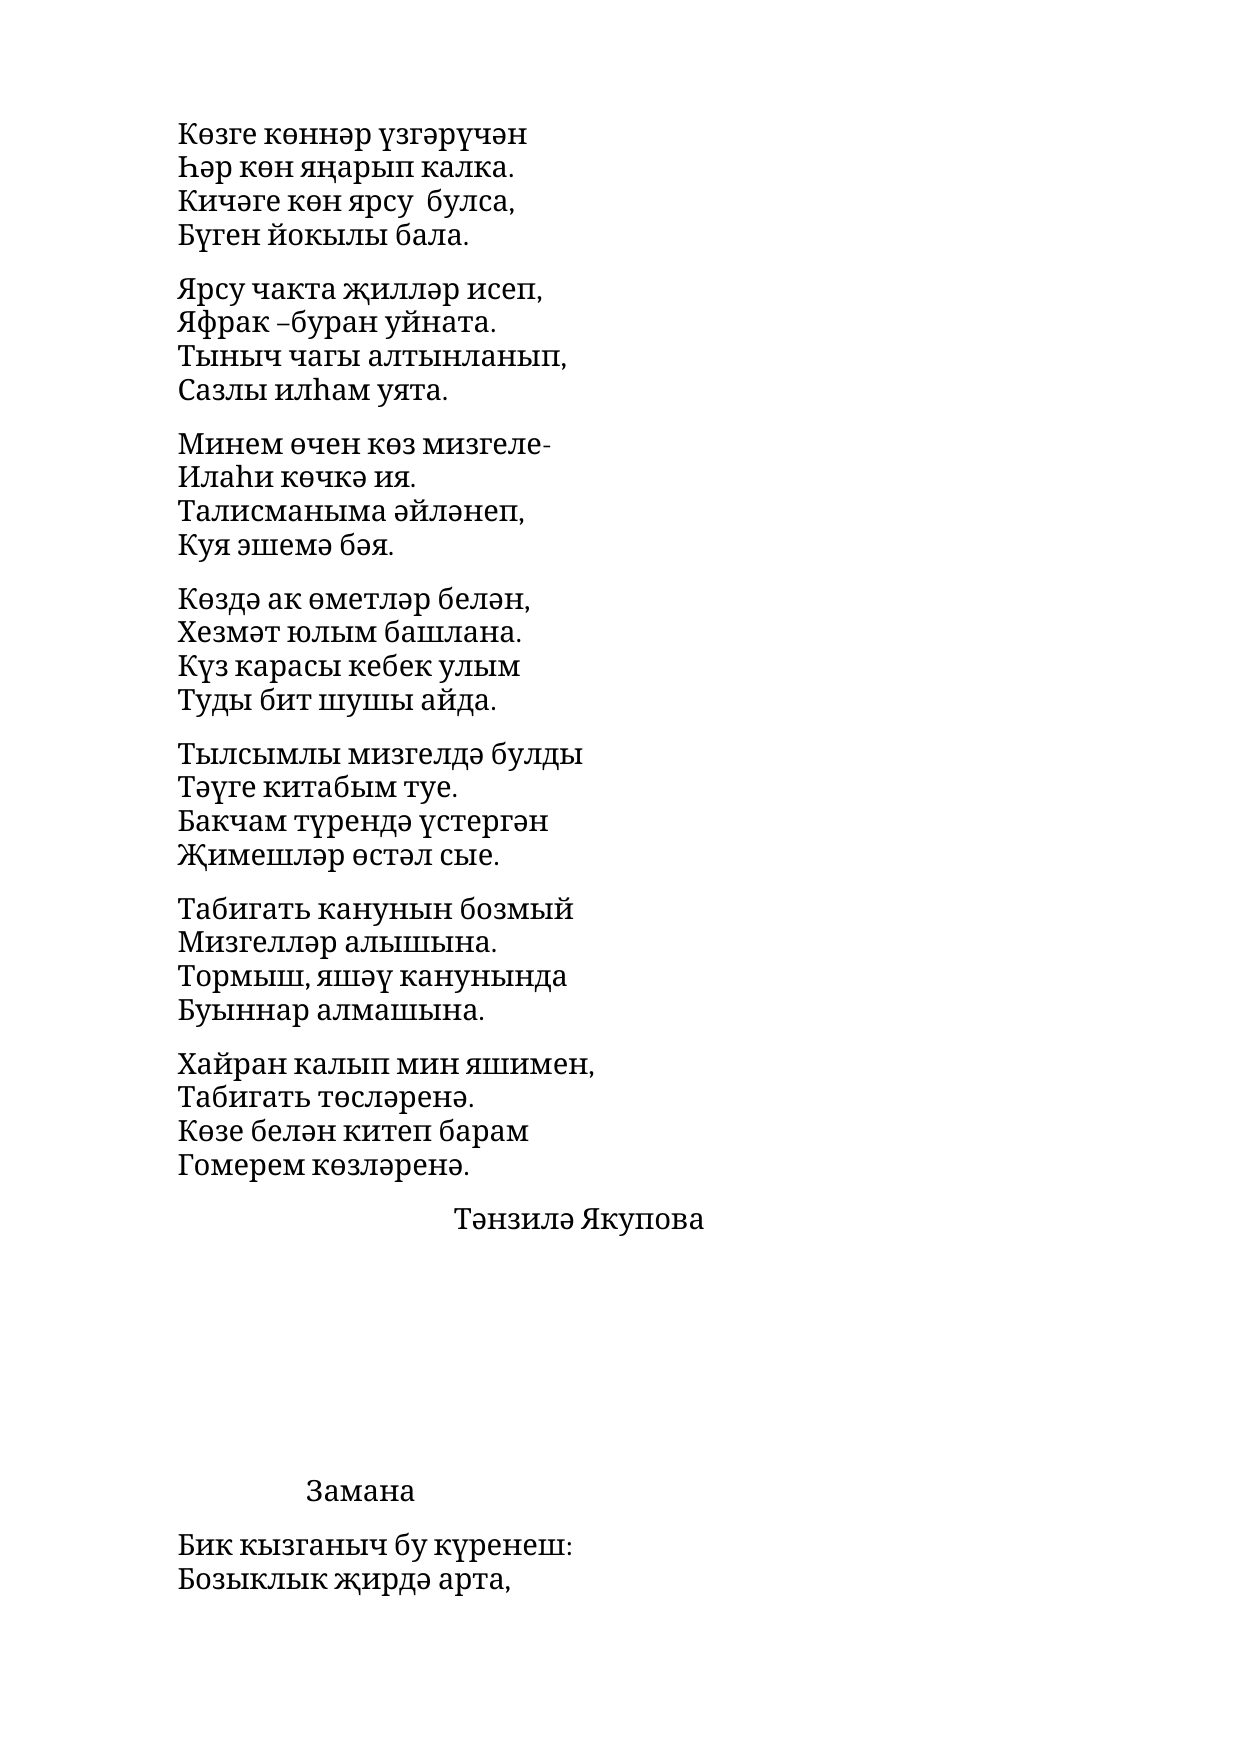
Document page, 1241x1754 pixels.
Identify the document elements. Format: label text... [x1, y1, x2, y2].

text Ярсу чакта җилләр исеп, Яфрак –буран уйната. Тыныч чагы алтынланып, Сазлы илһам уята. [177, 273, 1152, 407]
text Тәнзилә Якупова [177, 1203, 1152, 1237]
text Тылсымлы мизгелдә булды Тәүге китабым туе. Бакчам түрендә үстергән Җимешләр өстәл сые. [177, 738, 1152, 872]
text Табигать канунын бозмый Мизгелләр алышына. Тормыш, яшәү канунында Буыннар алмашына. [177, 893, 1152, 1027]
text Көздә ак өметләр белән, Хезмәт юлым башлана. Күз карасы кебек улым Туды бит шушы айда. [177, 583, 1152, 717]
text Хайран калып мин яшимен, Табигать төсләренә. Көзе белән китеп барам Гомерем көзләренә. [177, 1048, 1152, 1182]
text Көзге көннәр үзгәрүчән Һәр көн яңарып калка. Кичәге көн ярсу булса, Бүген йокылы бала. [177, 118, 1152, 252]
text Минем өчен көз мизгеле- Илаһи көчкә ия. Талисманыма әйләнеп, Куя эшемә бәя. [177, 428, 1152, 562]
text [177, 1529, 1152, 1596]
text Замана [177, 1475, 1152, 1508]
